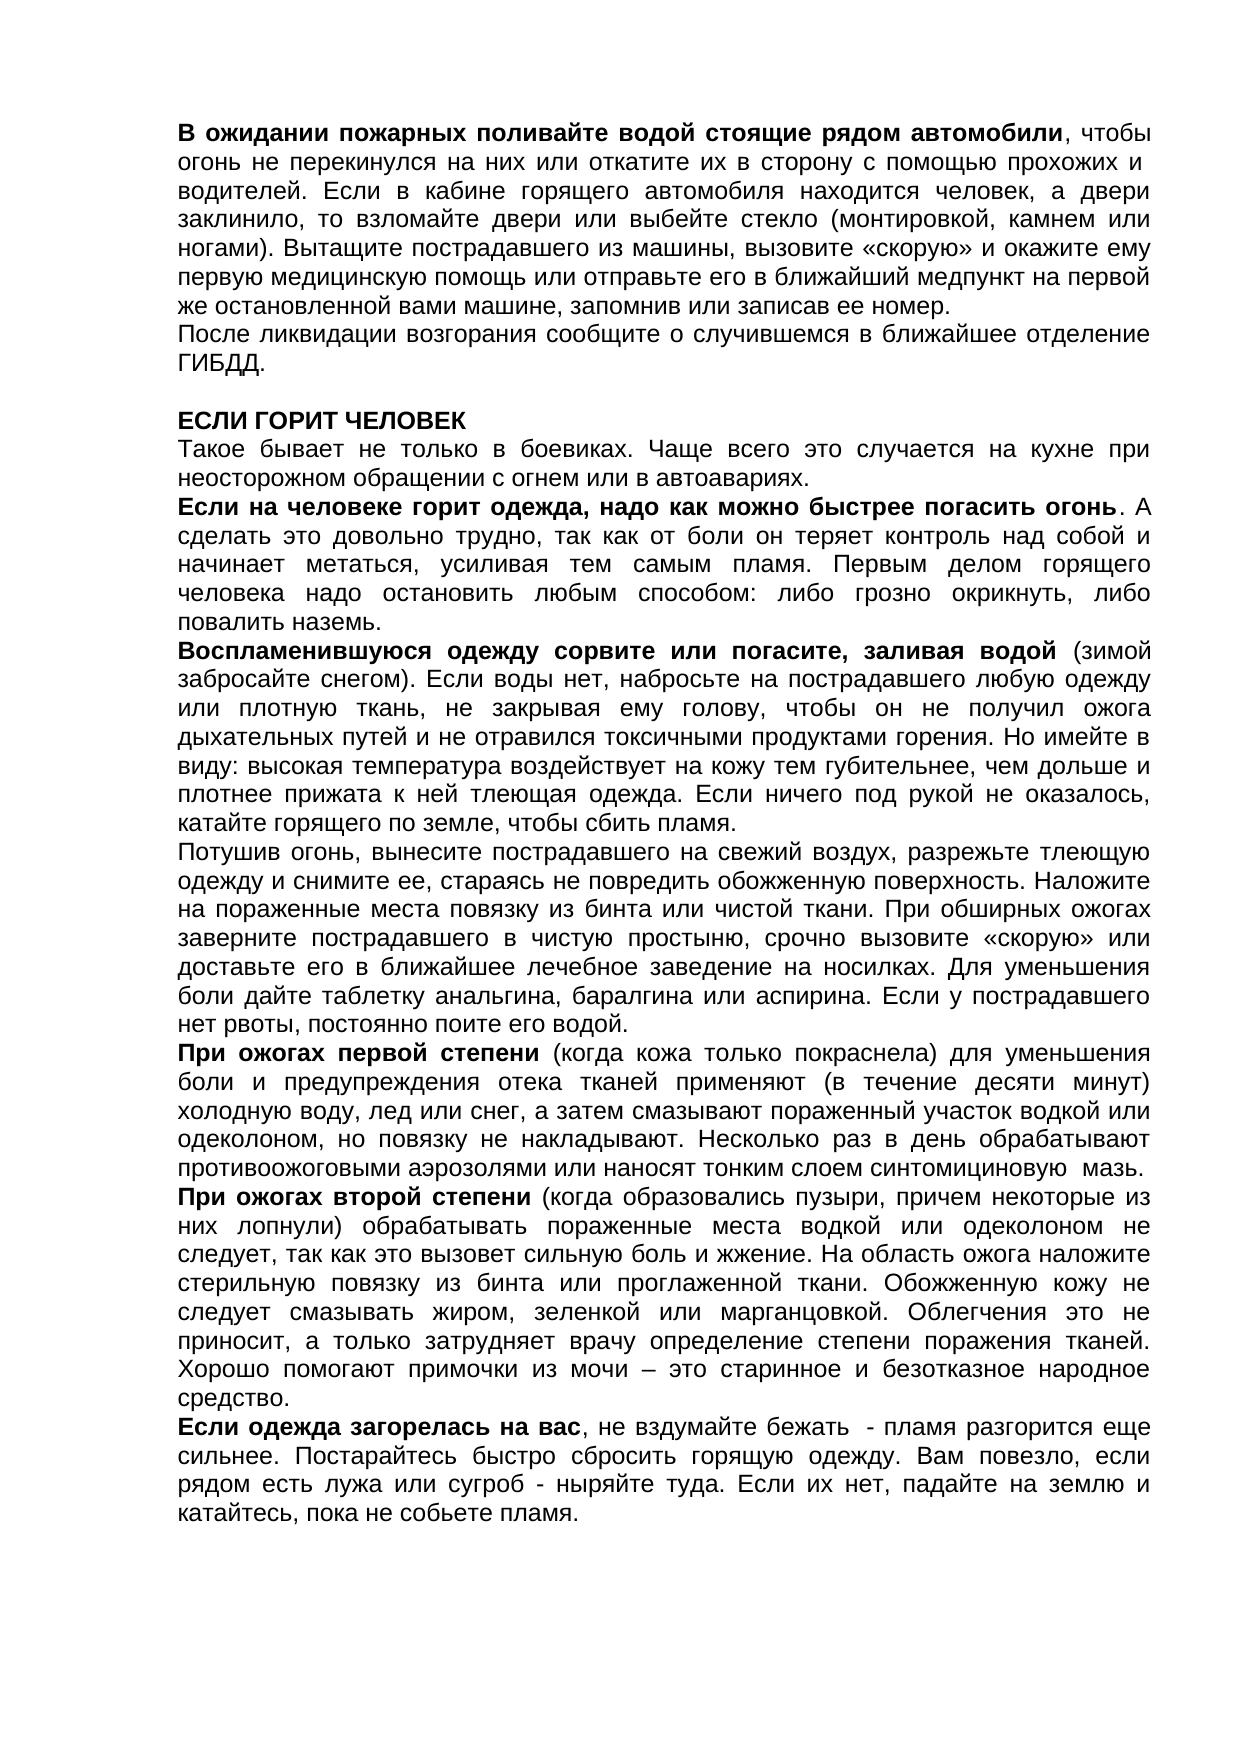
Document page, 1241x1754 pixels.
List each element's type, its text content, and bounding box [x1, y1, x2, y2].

text В ожидании пожарных поливайте водой стоящие рядом автомобили, чтобы огонь не перекинулся на них или откатите их в сторону с помощью прохожих и водителей. Если в кабине горящего автомобиля находится человек, а двери заклинило, то взломайте двери или выбейте стекло (монтировкой, камнем или ногами). Вытащите пострадавшего из машины, вызовите «скорую» и окажите ему первую медицинскую помощь или отправьте его в ближайший медпункт на первой же остановленной вами машине, запомнив или записав ее номер. [177, 118, 1152, 319]
text Если одежда загорелась на вас, не вздумайте бежать - пламя разгорится еще сильнее. Постарайтесь быстро сбросить горящую одежду. Вам повезло, если рядом есть лужа или сугроб - ныряйте туда. Если их нет, падайте на землю и катайтесь, пока не собьете пламя. [177, 1412, 1152, 1527]
text При ожогах второй степени (когда образовались пузыри, причем некоторые из них лопнули) обрабатывать пораженные места водкой или одеколоном не следует, так как это вызовет сильную боль и жжение. На область ожога наложите стерильную повязку из бинта или проглаженной ткани. Обожженную кожу не следует смазывать жиром, зеленкой или марганцовкой. Облегчения это не приносит, а только затрудняет врачу определение степени поражения тканей. Хорошо помогают примочки из мочи – это старинное и безотказное народное средство. [177, 1182, 1152, 1412]
text ЕСЛИ ГОРИТ ЧЕЛОВЕК [177, 406, 1152, 434]
text Такое бывает не только в боевиках. Чаще всего это случается на кухне при неосторожном обращении с огнем или в автоавариях. [177, 434, 1152, 492]
text Если на человеке горит одежда, надо как можно быстрее погасить огонь. А сделать это довольно трудно, так как от боли он теряет контроль над собой и начинает метаться, усиливая тем самым пламя. Первым делом горящего человека надо остановить любым способом: либо грозно окрикнуть, либо повалить наземь. [177, 492, 1152, 636]
text Воспламенившуюся одежду сорвите или погасите, заливая водой (зимой забросайте снегом). Если воды нет, набросьте на пострадавшего любую одежду или плотную ткань, не закрывая ему голову, чтобы он не получил ожога дыхательных путей и не отравился токсичными продуктами горения. Но имейте в виду: высокая температура воздействует на кожу тем губительнее, чем дольше и плотнее прижата к ней тлеющая одежда. Если ничего под рукой не оказалось, катайте горящего по земле, чтобы сбить пламя. [177, 636, 1152, 837]
text Потушив огонь, вынесите пострадавшего на свежий воздух, разрежьте тлеющую одежду и снимите ее, стараясь не повредить обожженную поверхность. Наложите на пораженные места повязку из бинта или чистой ткани. При обширных ожогах заверните пострадавшего в чистую простыню, срочно вызовите «скорую» или доставьте его в ближайшее лечебное заведение на носилках. Для уменьшения боли дайте таблетку анальгина, баралгина или аспирина. Если у пострадавшего нет рвоты, постоянно поите его водой. [177, 837, 1152, 1038]
text При ожогах первой степени (когда кожа только покраснела) для уменьшения боли и предупреждения отека тканей применяют (в течение десяти минут) холодную воду, лед или снег, а затем смазывают пораженный участок водкой или одеколоном, но повязку не накладывают. Несколько раз в день обрабатывают противоожоговыми аэрозолями или наносят тонким слоем синтомициновую мазь. [177, 1038, 1152, 1182]
text После ликвидации возгорания сообщите о случившемся в ближайшее отделение ГИБДД. [177, 319, 1152, 377]
